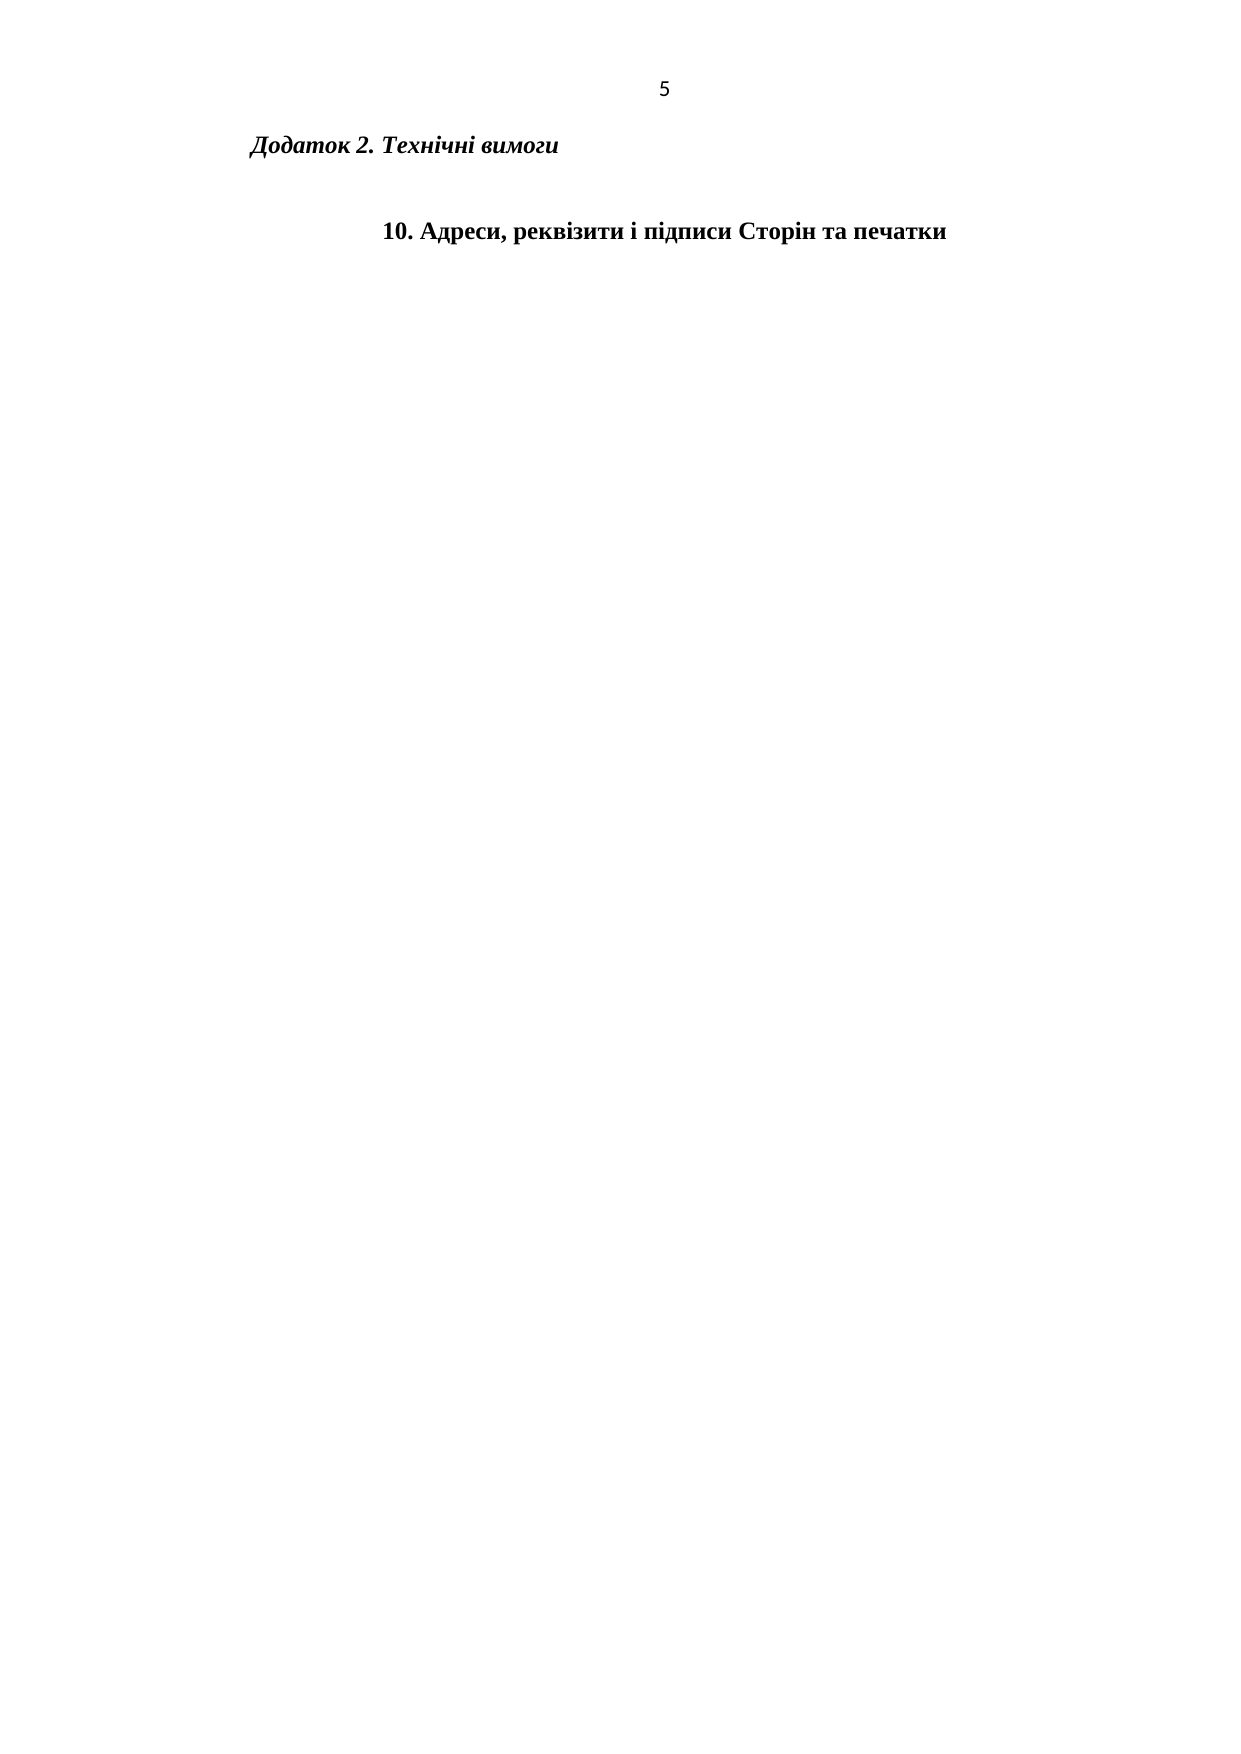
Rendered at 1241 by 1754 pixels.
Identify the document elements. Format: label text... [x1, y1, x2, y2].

text 10. Адреси, реквізити і підписи Сторін та печатки [177, 216, 1152, 245]
text Додаток 2. Технічні вимоги [251, 130, 1152, 158]
